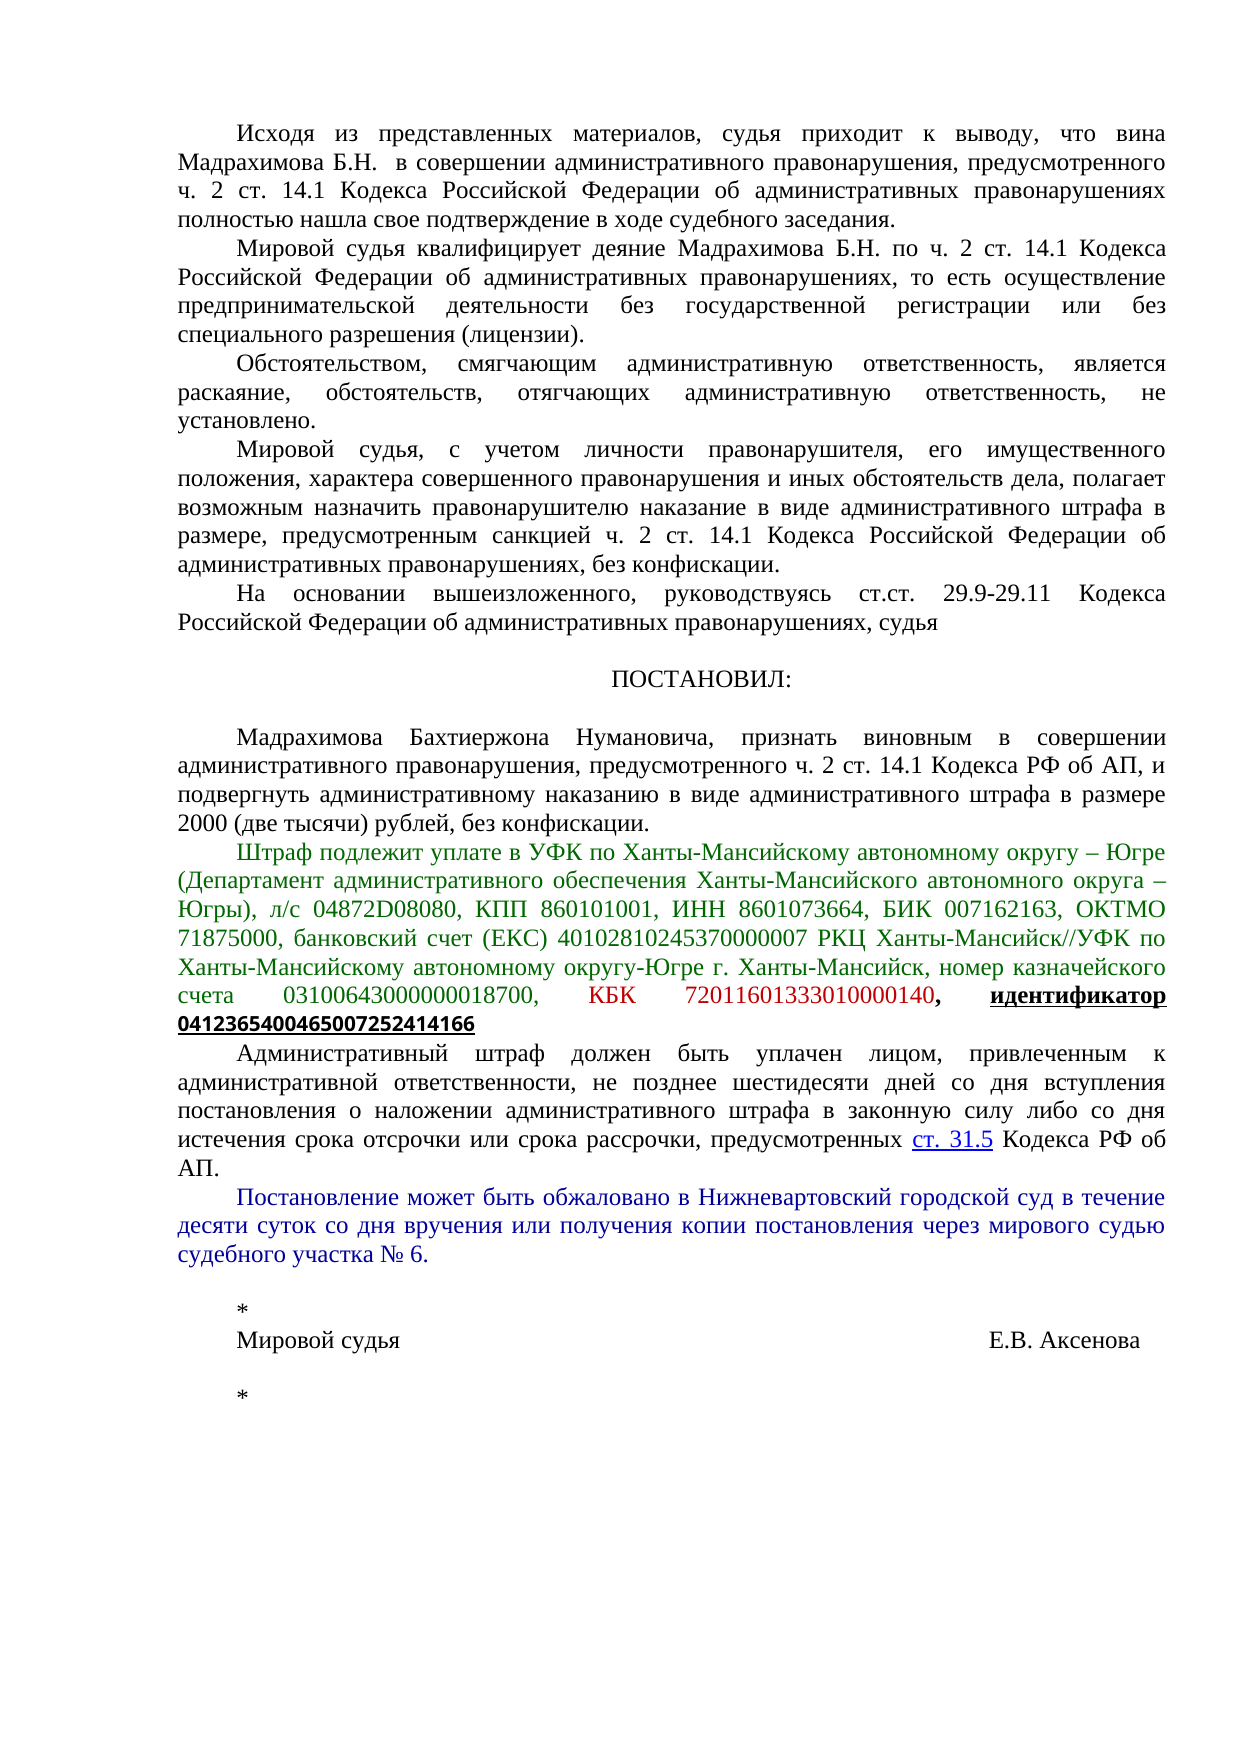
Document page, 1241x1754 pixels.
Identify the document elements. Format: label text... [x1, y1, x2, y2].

text Мировой судья, с учетом личности правонарушителя, его имущественного положения, характера совершенного правонарушения и иных обстоятельств дела, полагает возможным назначить правонарушителю наказание в виде административного штрафа в размере, предусмотренным санкцией ч. 2 ст. 14.1 Кодекса Российской Федерации об административных правонарушениях, без конфискации. [177, 434, 1167, 578]
text Исходя из представленных материалов, судья приходит к выводу, что вина Мадрахимова Б.Н. в совершении административного правонарушения, предусмотренного ч. 2 ст. 14.1 Кодекса Российской Федерации об административных правонарушениях полностью нашла свое подтверждение в ходе судебного заседания. [177, 118, 1167, 233]
text Обстоятельством, смягчающим административную ответственность, является раскаяние, обстоятельств, отягчающих административную ответственность, не установлено. [177, 348, 1167, 434]
text * [177, 1383, 1167, 1412]
text Штраф подлежит уплате в УФК по Ханты-Мансийскому автономному округу – Югре (Департамент административного обеспечения Ханты-Мансийского автономного округа – Югры), л/с 04872D08080, КПП 860101001, ИНН 8601073664, БИК 007162163, ОКТМО 71875000, банковский счет (ЕКС) 40102810245370000007 РКЦ Ханты-Мансийск//УФК по Ханты-Мансийскому автономному округу-Югре г. Ханты-Мансийск, номер казначейского счета 03100643000000018700, КБК 72011601333010000140, идентификатор 0412365400465007252414166 [177, 837, 1167, 1038]
text На основании вышеизложенного, руководствуясь ст.ст. 29.9-29.11 Кодекса Российской Федерации об административных правонарушениях, судья [177, 578, 1167, 636]
text ПОСТАНОВИЛ: [177, 664, 1167, 693]
text Мировой судья Е.В. Аксенова [177, 1325, 1167, 1354]
text Мировой судья квалифицирует деяние Мадрахимова Б.Н. по ч. 2 ст. 14.1 Кодекса Российской Федерации об административных правонарушениях, то есть осуществление предпринимательской деятельности без государственной регистрации или без специального разрешения (лицензии). [177, 233, 1167, 348]
text Административный штраф должен быть уплачен лицом, привлеченным к административной ответственности, не позднее шестидесяти дней со дня вступления постановления о наложении административного штрафа в законную силу либо со дня истечения срока отсрочки или срока рассрочки, предусмотренных ст. 31.5 Кодекса РФ об АП. [177, 1038, 1167, 1182]
text Постановление может быть обжаловано в Нижневартовский городской суд в течение десяти суток со дня вручения или получения копии постановления через мирового судью судебного участка № 6. [177, 1182, 1167, 1268]
text Мадрахимова Бахтиержона Нумановича, признать виновным в совершении административного правонарушения, предусмотренного ч. 2 ст. 14.1 Кодекса РФ об АП, и подвергнуть административному наказанию в виде административного штрафа в размере 2000 (две тысячи) рублей, без конфискации. [177, 722, 1167, 837]
text * [177, 1297, 1167, 1325]
